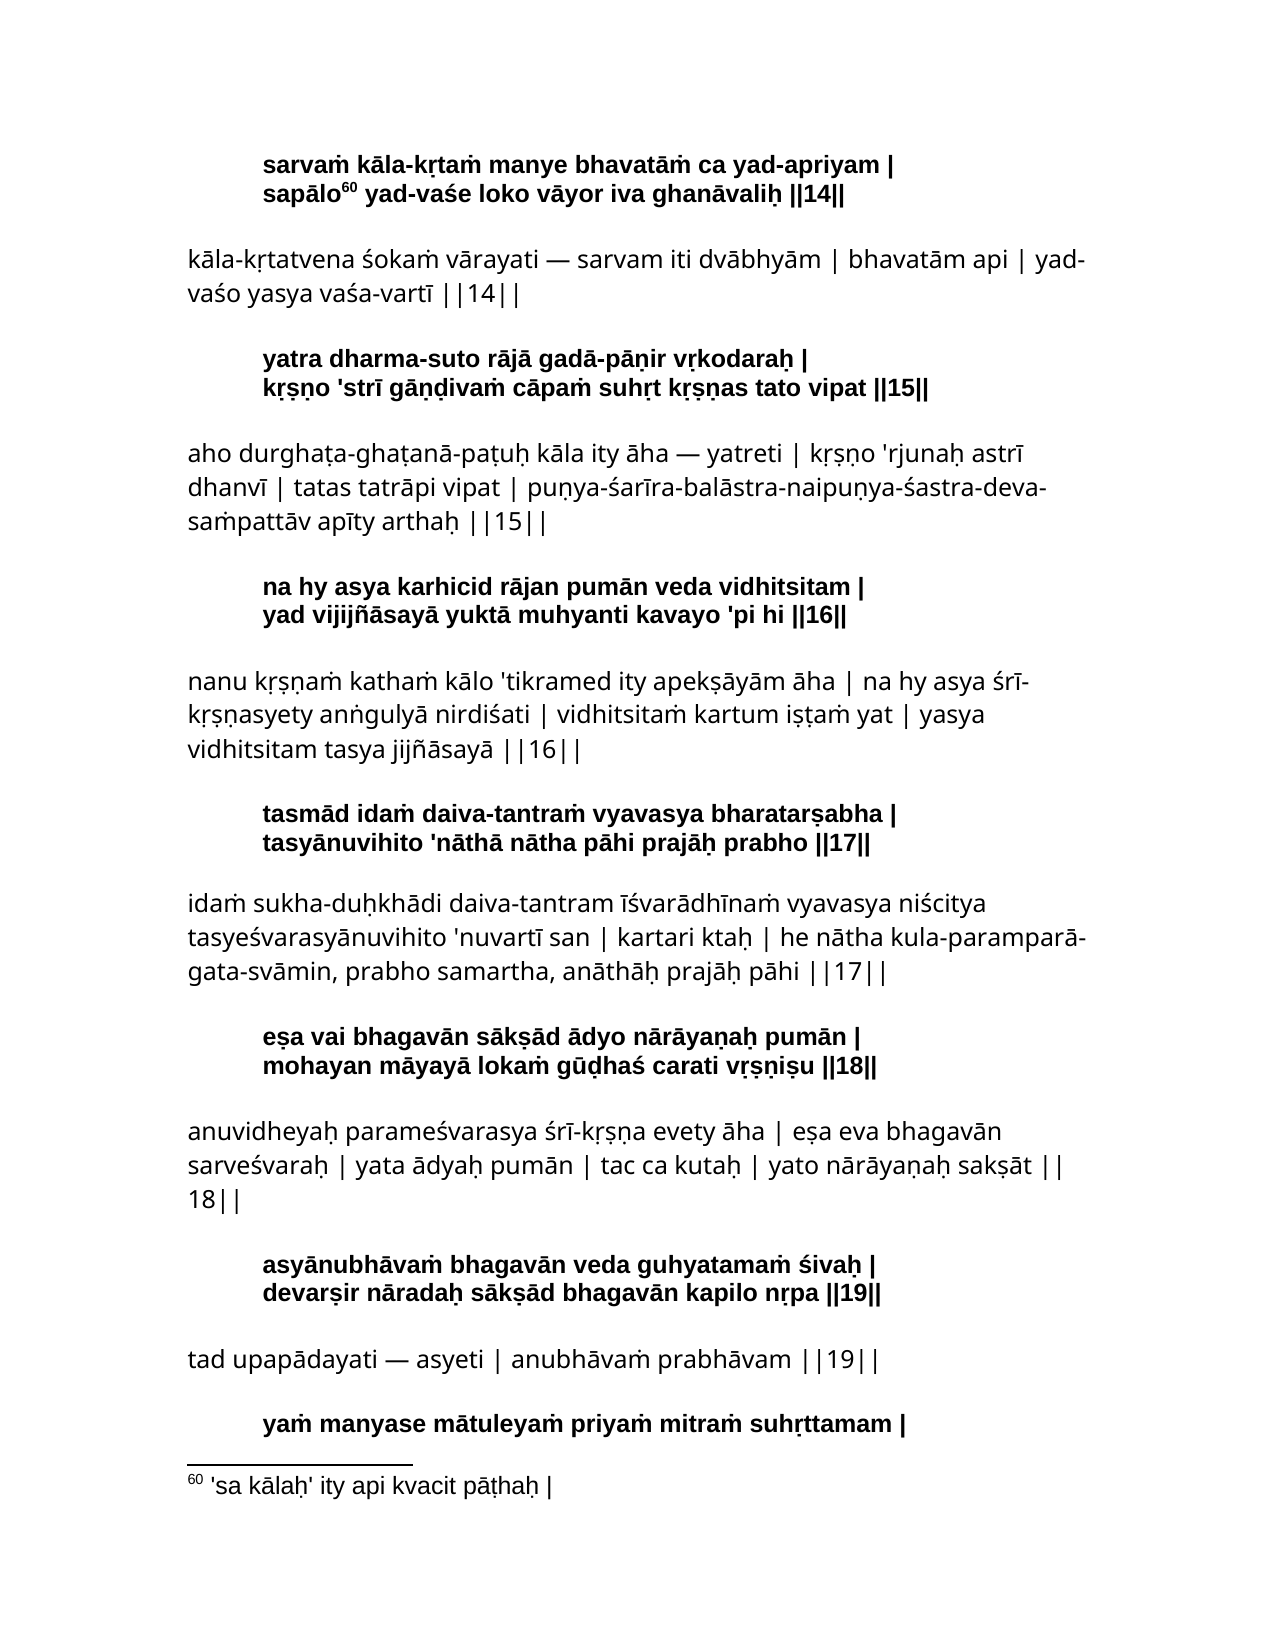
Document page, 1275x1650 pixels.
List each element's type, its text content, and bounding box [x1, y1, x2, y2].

text yaṁ manyase mātuleyaṁ priyaṁ mitraṁ suhṛttamam | [262, 1409, 1088, 1438]
text anuvidheyaḥ parameśvarasya śrī-kṛṣṇa evety āha | eṣa eva bhagavān sarveśvaraḥ | yata ādyaḥ pumān | tac ca kutaḥ | yato nārāyaṇaḥ sakṣāt ||18|| [187, 1113, 1088, 1216]
text idaṁ sukha-duḥkhādi daiva-tantram īśvarādhīnaṁ vyavasya niścitya tasyeśvarasyānuvihito 'nuvartī san | kartari ktaḥ | he nātha kula-paramparā-gata-svāmin, prabho samartha, anāthāḥ prajāḥ pāhi ||17|| [187, 886, 1088, 988]
text asyānubhāvaṁ bhagavān veda guhyatamaṁ śivaḥ | [262, 1250, 1088, 1278]
text eṣa vai bhagavān sākṣād ādyo nārāyaṇaḥ pumān | [262, 1022, 1088, 1051]
text kāla-kṛtatvena śokaṁ vārayati — sarvam iti dvābhyām | bhavatām api | yad-vaśo yasya vaśa-vartī ||14|| [187, 242, 1088, 310]
text nanu kṛṣṇaṁ kathaṁ kālo 'tikramed ity apekṣāyām āha | na hy asya śrī-kṛṣṇasyety anṅgulyā nirdiśati | vidhitsitaṁ kartum iṣṭaṁ yat | yasya vidhitsitam tasya jijñāsayā ||16|| [187, 663, 1088, 765]
text tasmād idaṁ daiva-tantraṁ vyavasya bharatarṣabha | [262, 799, 1088, 828]
text sarvaṁ kāla-kṛtaṁ manye bhavatāṁ ca yad-apriyam | [262, 150, 1088, 179]
text yatra dharma-suto rājā gadā-pāṇir vṛkodaraḥ | [262, 344, 1088, 372]
text tad upapādayati — asyeti | anubhāvaṁ prabhāvam ||19|| [187, 1341, 1088, 1375]
text tasyānuvihito 'nāthā nātha pāhi prajāḥ prabho ||17|| [262, 828, 1088, 857]
text na hy asya karhicid rājan pumān veda vidhitsitam | [262, 572, 1088, 600]
text yad vijijñāsayā yuktā muhyanti kavayo 'pi hi ||16|| [262, 600, 1088, 629]
text kṛṣṇo 'strī gāṇḍivaṁ cāpaṁ suhṛt kṛṣṇas tato vipat ||15|| [262, 372, 1088, 401]
text aho durghaṭa-ghaṭanā-paṭuḥ kāla ity āha — yatreti | kṛṣṇo 'rjunaḥ astrī dhanvī | tatas tatrāpi vipat | puṇya-śarīra-balāstra-naipuṇya-śastra-deva-saṁpattāv apīty arthaḥ ||15|| [187, 435, 1088, 537]
text mohayan māyayā lokaṁ gūḍhaś carati vṛṣṇiṣu ||18|| [262, 1051, 1088, 1079]
text sapālo yad-vaśe loko vāyor iva ghanāvaliḥ ||14|| [262, 179, 1088, 207]
text devarṣir nāradaḥ sākṣād bhagavān kapilo nṛpa ||19|| [262, 1278, 1088, 1307]
